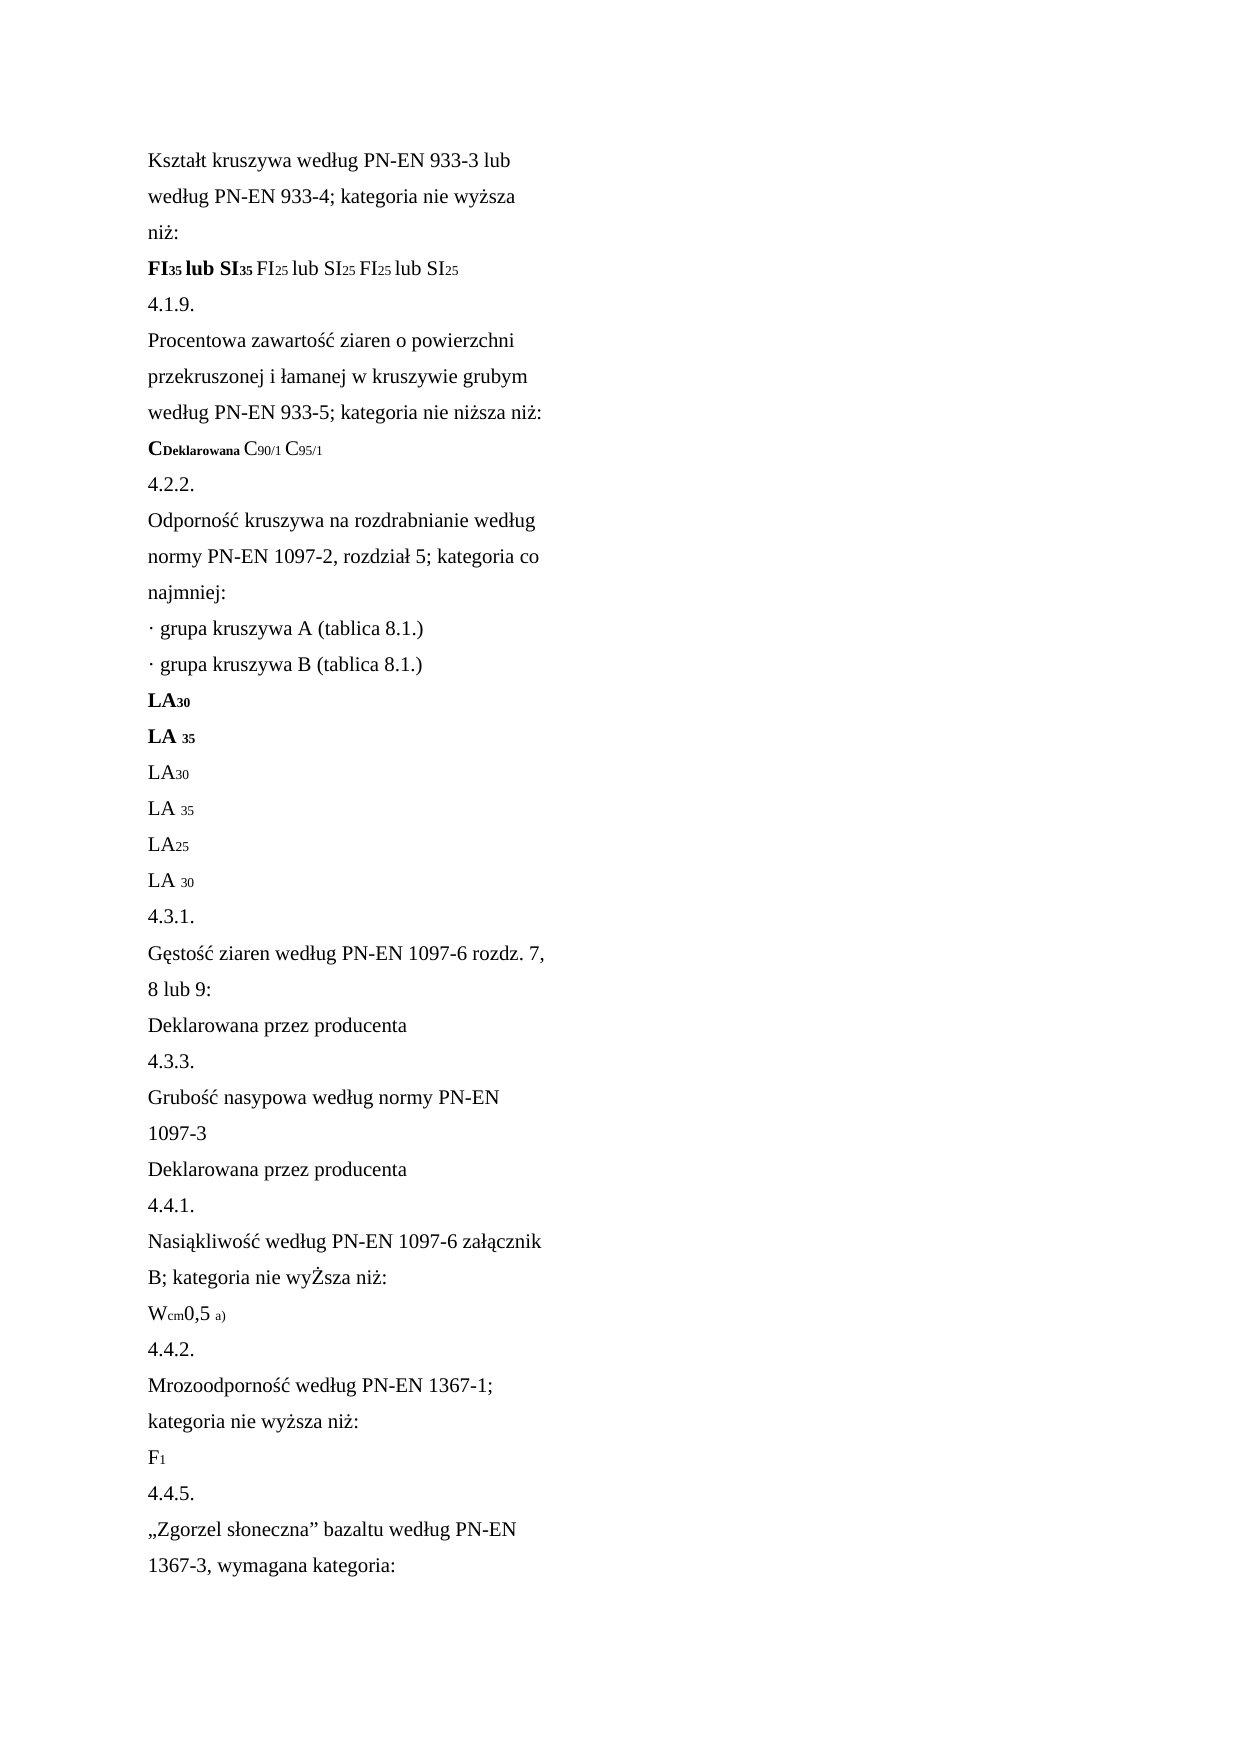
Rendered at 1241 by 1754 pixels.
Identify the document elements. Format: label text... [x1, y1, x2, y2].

text Wcm0,5 a) [148, 1301, 1093, 1325]
text 4.4.1. [148, 1193, 1093, 1217]
text LA 30 [148, 868, 1093, 892]
text Odporność kruszywa na rozdrabnianie według [148, 508, 1093, 532]
text Mrozoodporność według PN-EN 1367-1; [148, 1373, 1093, 1397]
text B; kategoria nie wyŻsza niż: [148, 1265, 1093, 1289]
text Deklarowana przez producenta [148, 1157, 1093, 1181]
text 1367-3, wymagana kategoria: [148, 1553, 1093, 1577]
text 8 lub 9: [148, 977, 1093, 1001]
text Deklarowana przez producenta [148, 1013, 1093, 1037]
text · grupa kruszywa A (tablica 8.1.) [148, 616, 1093, 640]
text 4.1.9. [148, 292, 1093, 316]
text LA25 [148, 832, 1093, 856]
text LA 35 [148, 796, 1093, 820]
text Nasiąkliwość według PN-EN 1097-6 załącznik [148, 1229, 1093, 1253]
text według PN-EN 933-5; kategoria nie niższa niż: [148, 400, 1093, 424]
text 4.4.2. [148, 1337, 1093, 1361]
text LA 35 [148, 724, 1093, 748]
text 4.3.1. [148, 904, 1093, 928]
text · grupa kruszywa B (tablica 8.1.) [148, 652, 1093, 676]
text przekruszonej i łamanej w kruszywie grubym [148, 364, 1093, 388]
text Kształt kruszywa według PN-EN 933-3 lub [148, 148, 1093, 172]
text 4.3.3. [148, 1049, 1093, 1073]
text Gęstość ziaren według PN-EN 1097-6 rozdz. 7, [148, 941, 1093, 964]
text 1097-3 [148, 1121, 1093, 1145]
text najmniej: [148, 580, 1093, 604]
text niż: [148, 220, 1093, 244]
text 4.2.2. [148, 472, 1093, 496]
text normy PN-EN 1097-2, rozdział 5; kategoria co [148, 544, 1093, 568]
text kategoria nie wyższa niż: [148, 1409, 1093, 1433]
text LA30 [148, 688, 1093, 712]
text F1 [148, 1445, 1093, 1469]
text FI35 lub SI35 FI25 lub SI25 FI25 lub SI25 [148, 256, 1093, 280]
text Grubość nasypowa według normy PN-EN [148, 1085, 1093, 1109]
text CDeklarowana C90/1 C95/1 [148, 436, 1093, 460]
text według PN-EN 933-4; kategoria nie wyższa [148, 184, 1093, 208]
text Procentowa zawartość ziaren o powierzchni [148, 328, 1093, 352]
text 4.4.5. [148, 1481, 1093, 1505]
text LA30 [148, 760, 1093, 784]
text „Zgorzel słoneczna” bazaltu według PN-EN [148, 1517, 1093, 1541]
